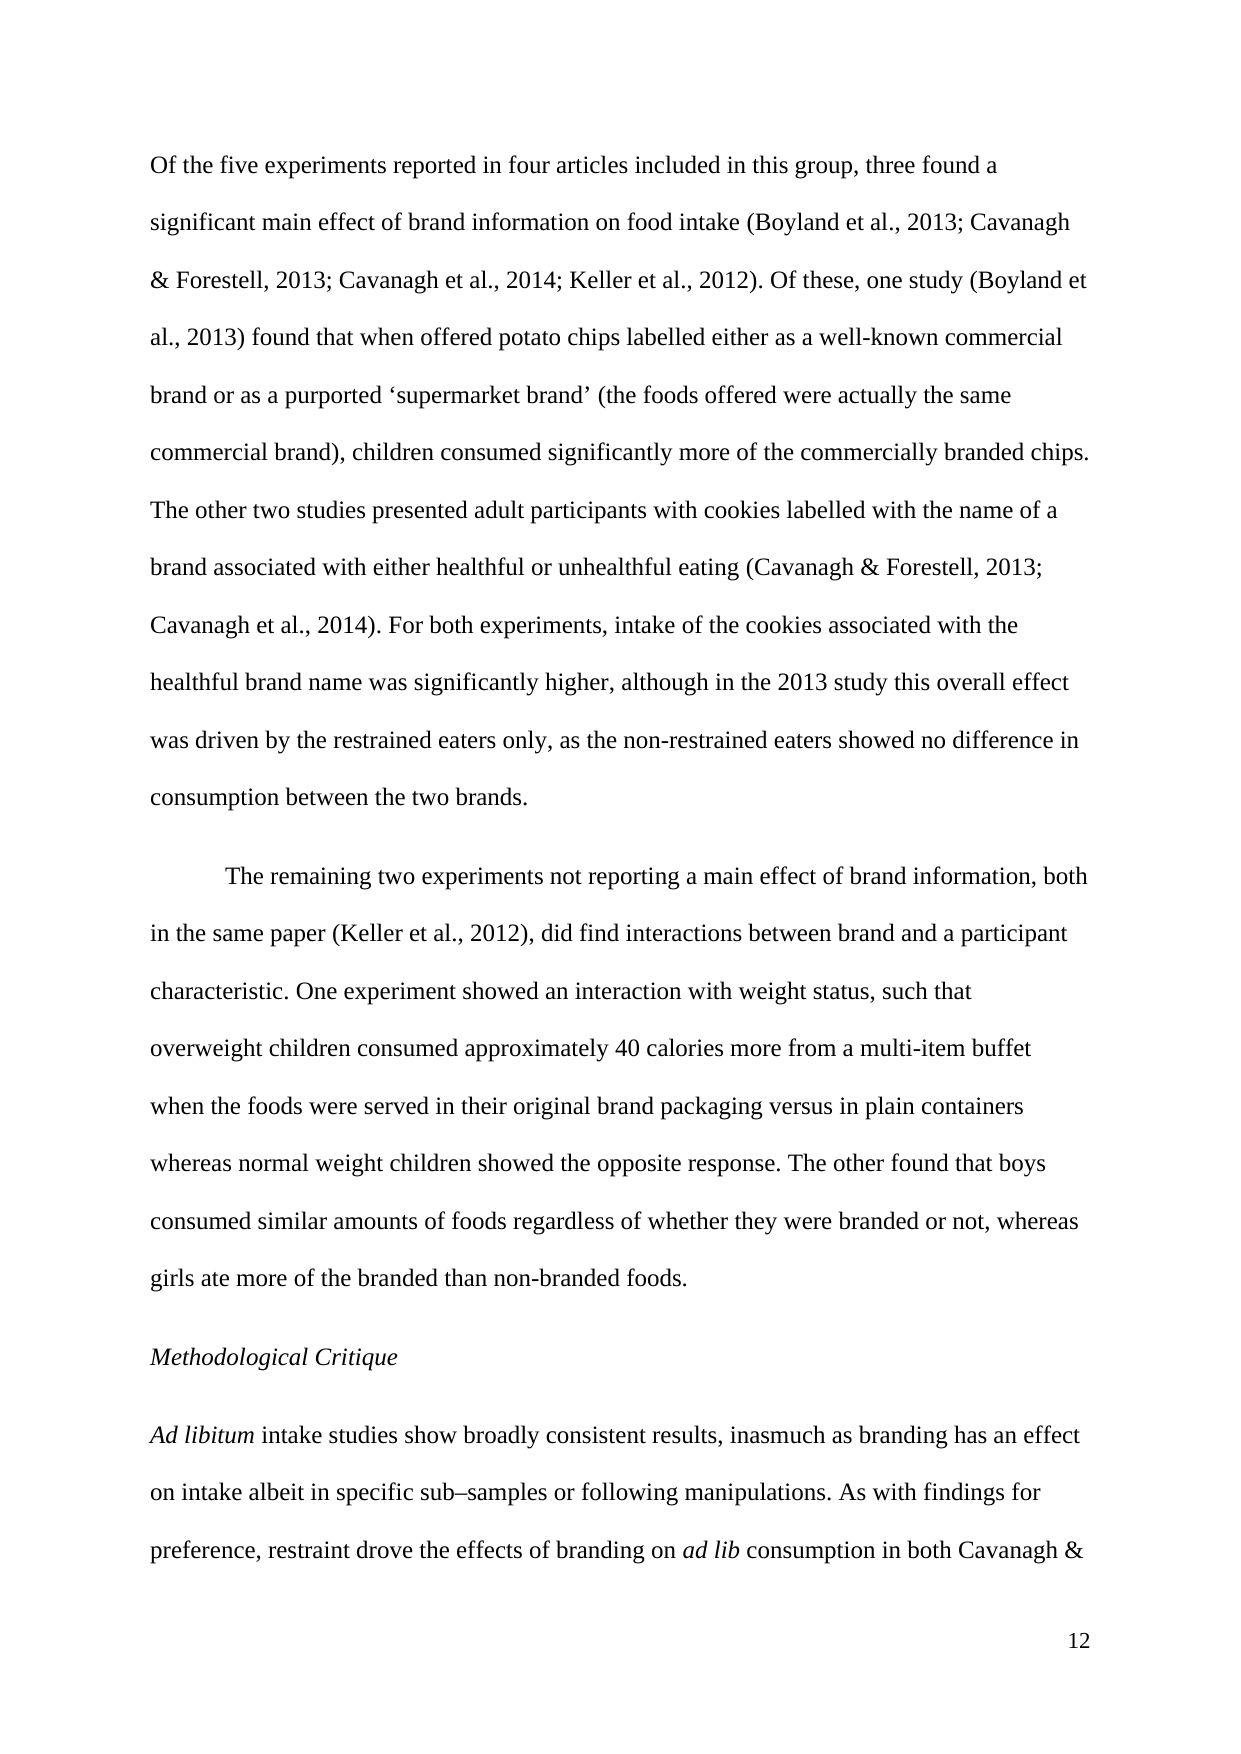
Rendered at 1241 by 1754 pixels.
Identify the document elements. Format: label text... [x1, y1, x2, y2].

text Of the five experiments reported in four articles included in this group, three found a significant main effect of brand information on food intake (Boyland et al., 2013; Cavanagh & Forestell, 2013; Cavanagh et al., 2014; Keller et al., 2012). Of these, one study (Boyland et al., 2013) found that when offered potato chips labelled either as a well-known commercial brand or as a purported ‘supermarket brand’ (the foods offered were actually the same commercial brand), children consumed significantly more of the commercially branded chips. The other two studies presented adult participants with cookies labelled with the name of a brand associated with either healthful or unhealthful eating (Cavanagh & Forestell, 2013; Cavanagh et al., 2014). For both experiments, intake of the cookies associated with the healthful brand name was significantly higher, although in the 2013 study this overall effect was driven by the restrained eaters only, as the non-restrained eaters showed no difference in consumption between the two brands. [150, 150, 1090, 811]
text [150, 1420, 1090, 1564]
text The remaining two experiments not reporting a main effect of brand information, both in the same paper (Keller et al., 2012), did find interactions between brand and a participant characteristic. One experiment showed an interaction with weight status, such that overweight children consumed approximately 40 calories more from a multi-item buffet when the foods were served in their original brand packaging versus in plain containers whereas normal weight children showed the opposite response. The other found that boys consumed similar amounts of foods regardless of whether they were branded or not, whereas girls ate more of the branded than non-branded foods. [150, 861, 1090, 1292]
text Methodological Critique [150, 1342, 1090, 1370]
